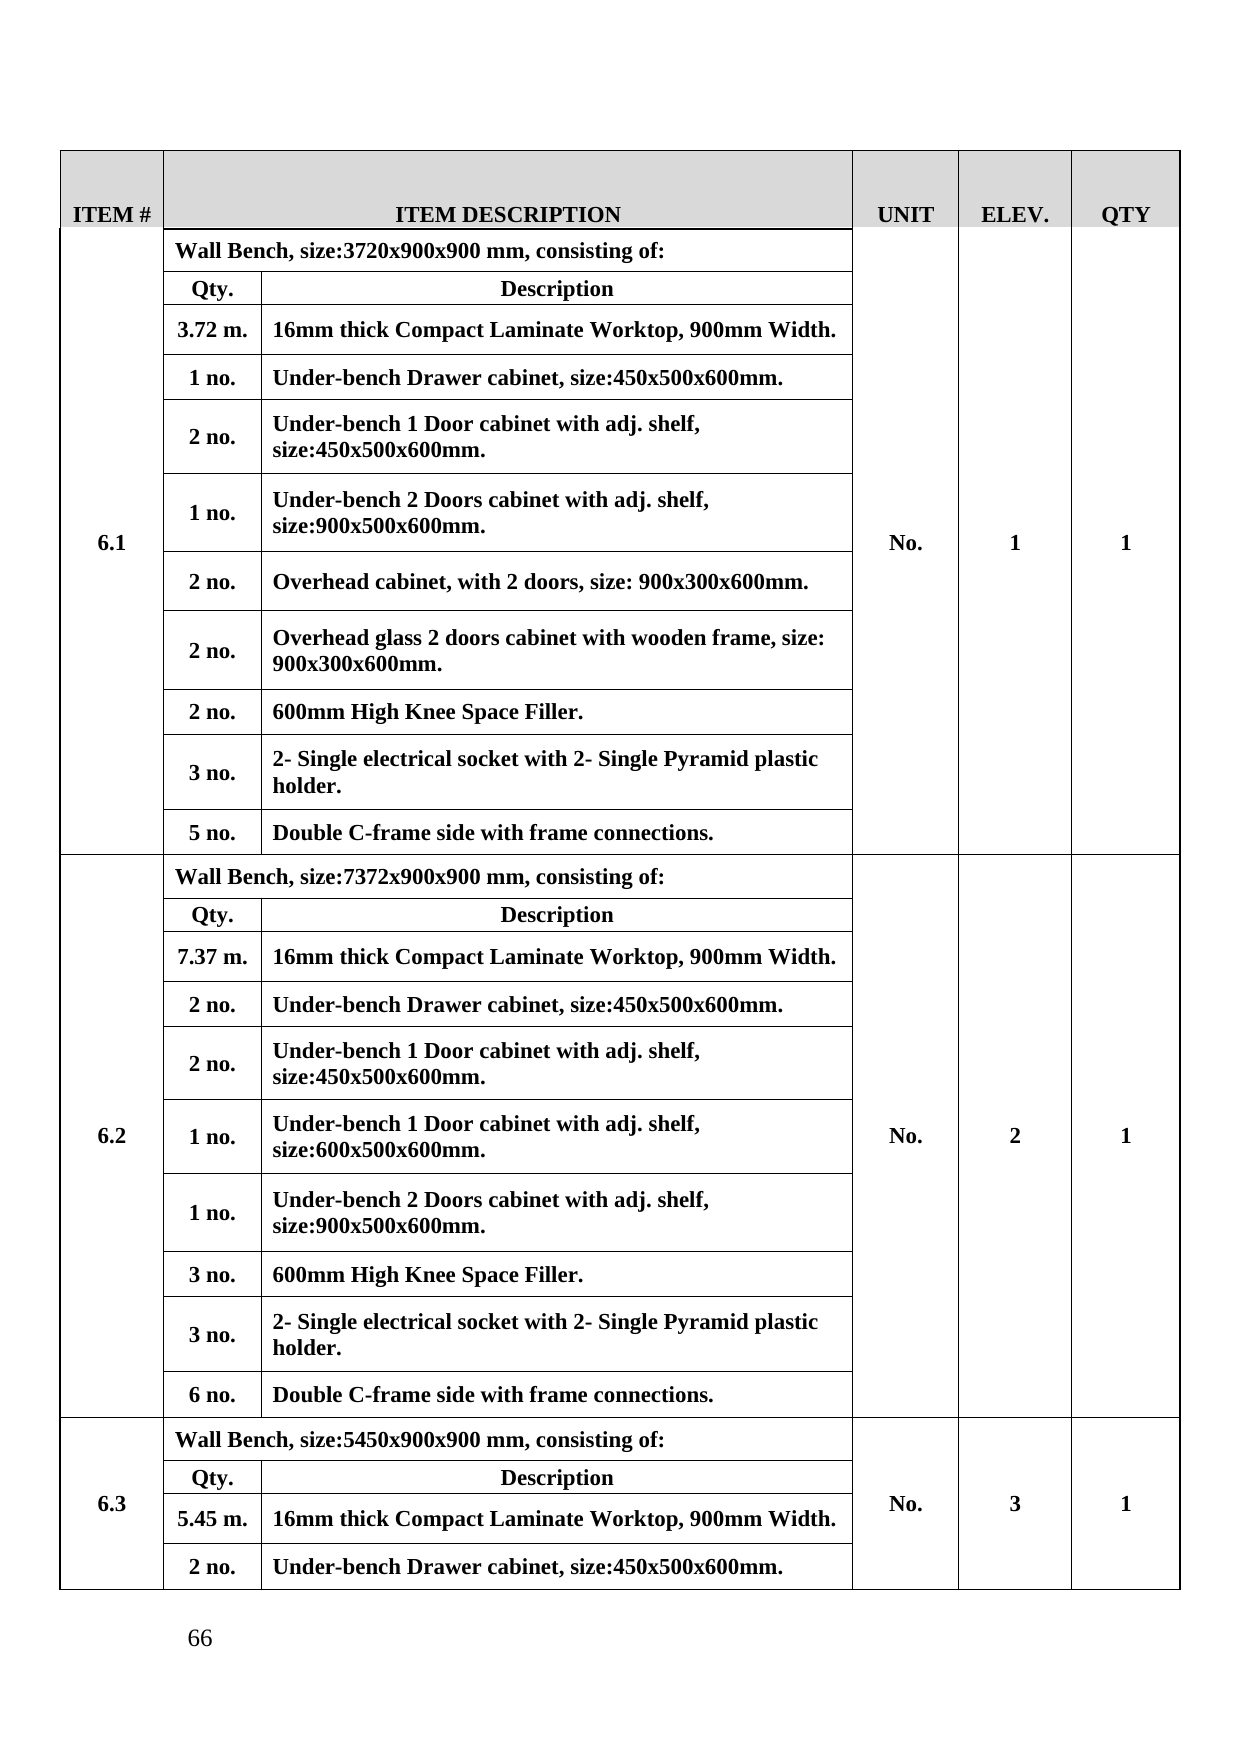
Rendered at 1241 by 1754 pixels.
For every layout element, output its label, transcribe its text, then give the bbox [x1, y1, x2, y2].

table_cell Under-bench 1 Door cabinet with adj. shelf, size:450x500x600mm. [262, 1027, 852, 1099]
table_cell Wall Bench, size:5450x900x900 mm, consisting of: [164, 1418, 852, 1460]
table_cell 5 no. [164, 810, 261, 854]
table_cell 1 no. [164, 1174, 261, 1251]
table_header QTY [1072, 151, 1179, 227]
table_cell Double C-frame side with frame connections. [262, 810, 852, 854]
table_cell 1 no. [164, 355, 261, 399]
table_cell 6.3 [61, 1418, 163, 1588]
table_cell 7.37 m. [164, 932, 261, 981]
table_cell Under-bench 2 Doors cabinet with adj. shelf, size:900x500x600mm. [262, 474, 852, 551]
table_cell Under-bench Drawer cabinet, size:450x500x600mm. [262, 355, 852, 399]
table_cell No. [853, 228, 958, 854]
table_header ITEM DESCRIPTION [164, 151, 852, 227]
table_cell 2 no. [164, 1027, 261, 1099]
table_cell 6 no. [164, 1372, 261, 1417]
table_cell 2- Single electrical socket with 2- Single Pyramid plastic holder. [262, 735, 852, 809]
table_cell 600mm High Knee Space Filler. [262, 690, 852, 734]
table_cell Overhead cabinet, with 2 doors, size: 900x300x600mm. [262, 552, 852, 610]
table_cell No. [853, 855, 958, 1417]
table_cell 6.1 [61, 228, 163, 854]
table_cell 1 [1072, 228, 1179, 854]
table_cell 1 no. [164, 474, 261, 551]
table_cell Under-bench 1 Door cabinet with adj. shelf, size:600x500x600mm. [262, 1100, 852, 1173]
table_cell 2 no. [164, 982, 261, 1026]
table_cell Qty. [164, 272, 261, 304]
table_cell 1 [1072, 855, 1179, 1417]
table_cell 6.2 [61, 855, 163, 1417]
table_cell 1 no. [164, 1100, 261, 1173]
table_cell No. [853, 1418, 958, 1588]
table_cell Wall Bench, size:3720x900x900 mm, consisting of: [164, 230, 852, 271]
table_cell Description [262, 272, 852, 304]
table_cell 1 [1072, 1418, 1179, 1588]
table_cell 3 no. [164, 735, 261, 809]
table_cell 2 no. [164, 611, 261, 688]
table_cell 2 no. [164, 400, 261, 473]
table_cell 600mm High Knee Space Filler. [262, 1252, 852, 1296]
table_cell 3 no. [164, 1297, 261, 1371]
table_cell 3 no. [164, 1252, 261, 1296]
table_cell 5.45 m. [164, 1494, 261, 1543]
table_cell 2- Single electrical socket with 2- Single Pyramid plastic holder. [262, 1297, 852, 1371]
table_cell Overhead glass 2 doors cabinet with wooden frame, size: 900x300x600mm. [262, 611, 852, 688]
table_header UNIT [853, 151, 958, 227]
table_cell 2 no. [164, 1544, 261, 1588]
table_cell 16mm thick Compact Laminate Worktop, 900mm Width. [262, 932, 852, 981]
table_header ITEM # [61, 151, 163, 227]
table_cell Description [262, 899, 852, 931]
table_cell 1 [959, 228, 1071, 854]
table_cell 16mm thick Compact Laminate Worktop, 900mm Width. [262, 1494, 852, 1543]
table_header ELEV. [959, 151, 1071, 227]
table_cell Under-bench 1 Door cabinet with adj. shelf, size:450x500x600mm. [262, 400, 852, 473]
table_cell 2 no. [164, 552, 261, 610]
table_cell Wall Bench, size:7372x900x900 mm, consisting of: [164, 855, 852, 898]
table_cell Qty. [164, 899, 261, 931]
table_cell Double C-frame side with frame connections. [262, 1372, 852, 1417]
table_cell 16mm thick Compact Laminate Worktop, 900mm Width. [262, 305, 852, 354]
table_cell Description [262, 1461, 852, 1493]
table_cell 2 [959, 855, 1071, 1417]
table_cell 3 [959, 1418, 1071, 1588]
table_cell Under-bench Drawer cabinet, size:450x500x600mm. [262, 982, 852, 1026]
table_cell Under-bench 2 Doors cabinet with adj. shelf, size:900x500x600mm. [262, 1174, 852, 1251]
table_cell 3.72 m. [164, 305, 261, 354]
table_cell Qty. [164, 1461, 261, 1493]
table_cell Under-bench Drawer cabinet, size:450x500x600mm. [262, 1544, 852, 1588]
table_cell 2 no. [164, 690, 261, 734]
